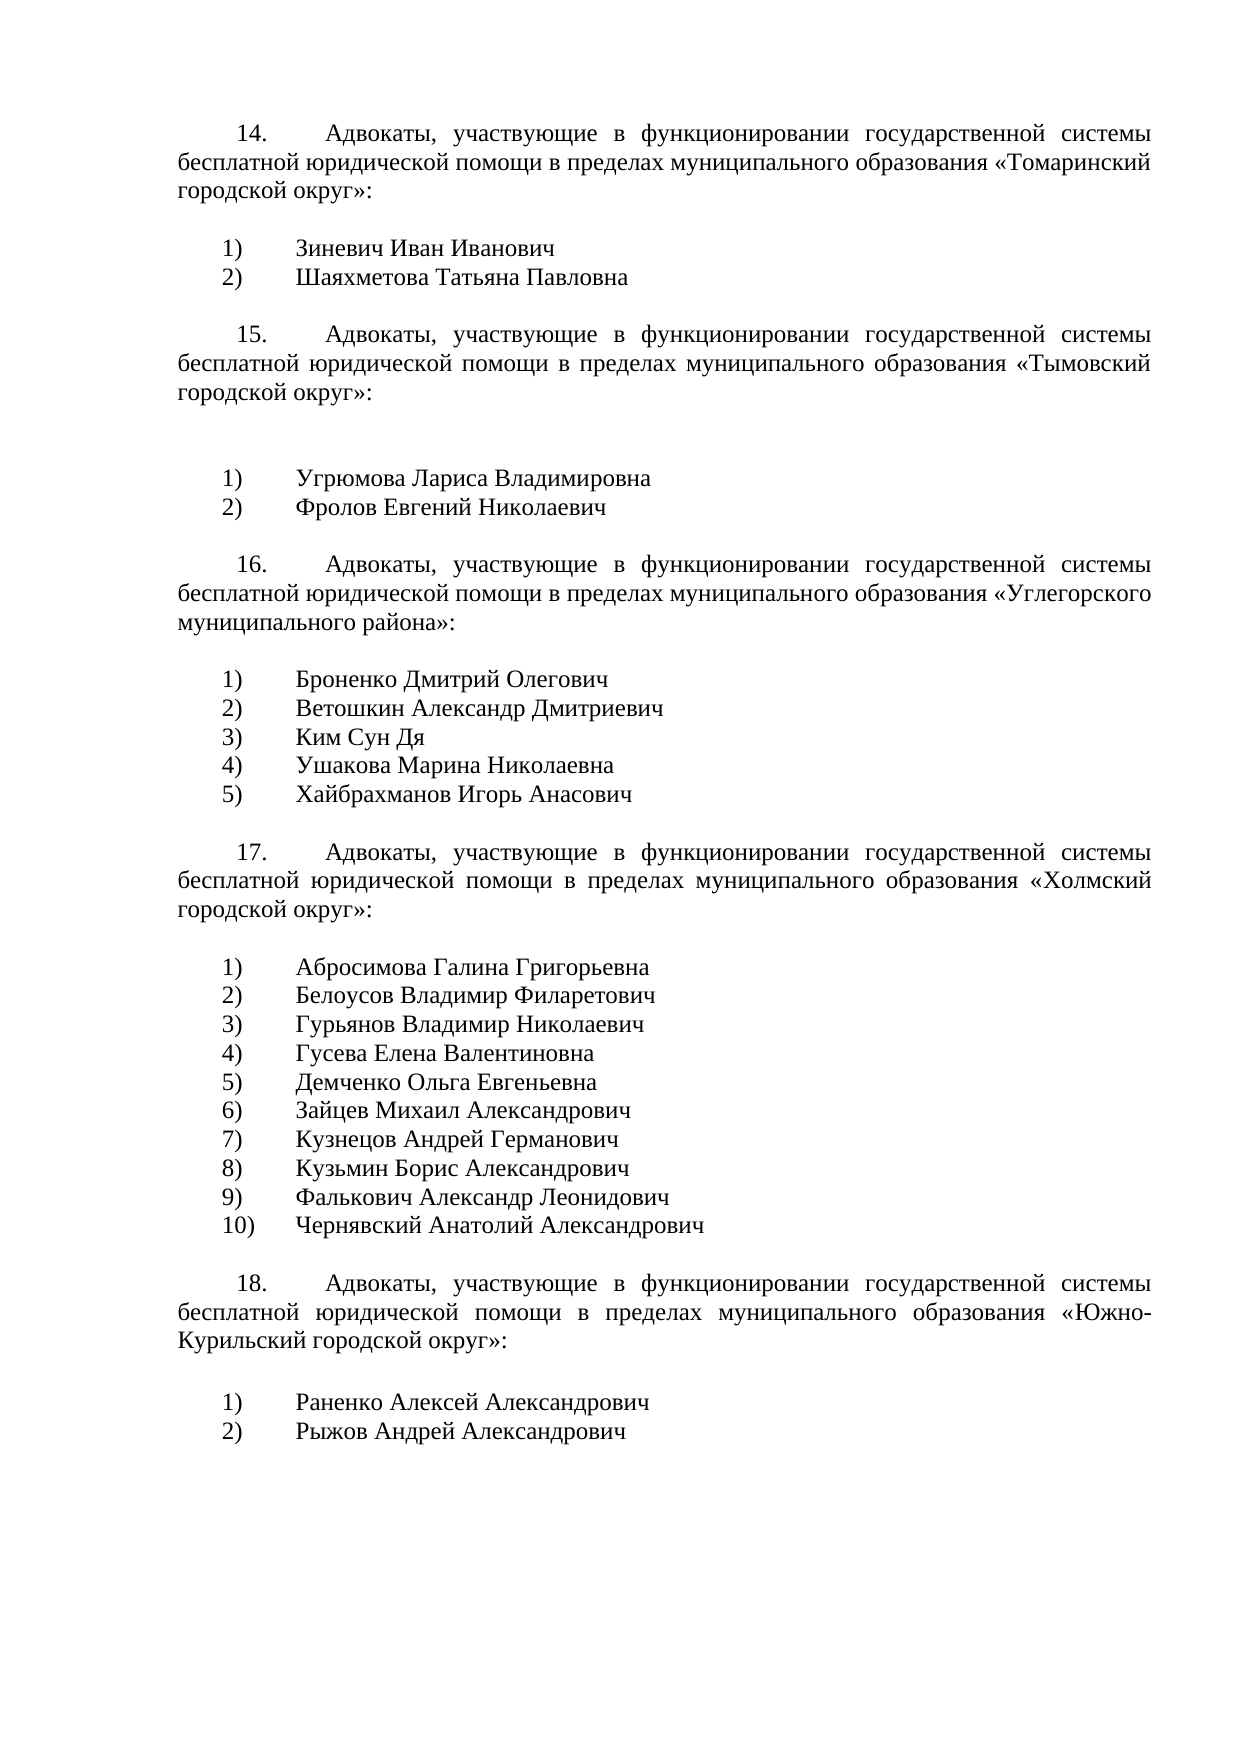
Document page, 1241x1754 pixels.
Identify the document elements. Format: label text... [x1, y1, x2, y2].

list Адвокаты, участвующие в функционировании государственной системы бесплатной юридической помощи в пределах муниципального образования «Холмский городской округ»: [177, 837, 1152, 923]
list Зайцев Михаил Александрович [222, 1096, 1152, 1124]
list Чернявский Анатолий Александрович [222, 1211, 1152, 1239]
list Угрюмова Лариса Владимировна [222, 463, 1152, 492]
list Ушакова Марина Николаевна [222, 751, 1152, 779]
list Адвокаты, участвующие в функционировании государственной системы бесплатной юридической помощи в пределах муниципального образования «Южно-Курильский городской округ»: [177, 1268, 1152, 1354]
list Абросимова Галина Григорьевна [222, 952, 1152, 981]
list Адвокаты, участвующие в функционировании государственной системы бесплатной юридической помощи в пределах муниципального образования «Тымовский городской округ»: [177, 319, 1152, 406]
list Фалькович Александр Леонидович [222, 1182, 1152, 1211]
list Гурьянов Владимир Николаевич [222, 1009, 1152, 1038]
list Кузьмин Борис Александрович [222, 1153, 1152, 1182]
list Белоусов Владимир Филаретович [222, 981, 1152, 1009]
list Кузнецов Андрей Германович [222, 1124, 1152, 1153]
list Адвокаты, участвующие в функционировании государственной системы бесплатной юридической помощи в пределах муниципального образования «Углегорского муниципального района»: [177, 549, 1152, 636]
list Зиневич Иван Иванович [222, 233, 1152, 262]
list Рыжов Андрей Александрович [222, 1416, 1152, 1445]
list Ветошкин Александр Дмитриевич [222, 693, 1152, 722]
list Гусева Елена Валентиновна [222, 1038, 1152, 1067]
list Демченко Ольга Евгеньевна [222, 1067, 1152, 1096]
list Ким Сун Дя [222, 722, 1152, 751]
list Шаяхметова Татьяна Павловна [222, 262, 1152, 291]
list Хайбрахманов Игорь Анасович [222, 779, 1152, 808]
list Фролов Евгений Николаевич [222, 492, 1152, 521]
list Броненко Дмитрий Олегович [222, 664, 1152, 693]
list Раненко Алексей Александрович [222, 1387, 1152, 1416]
list Адвокаты, участвующие в функционировании государственной системы бесплатной юридической помощи в пределах муниципального образования «Томаринский городской округ»: [177, 118, 1152, 204]
